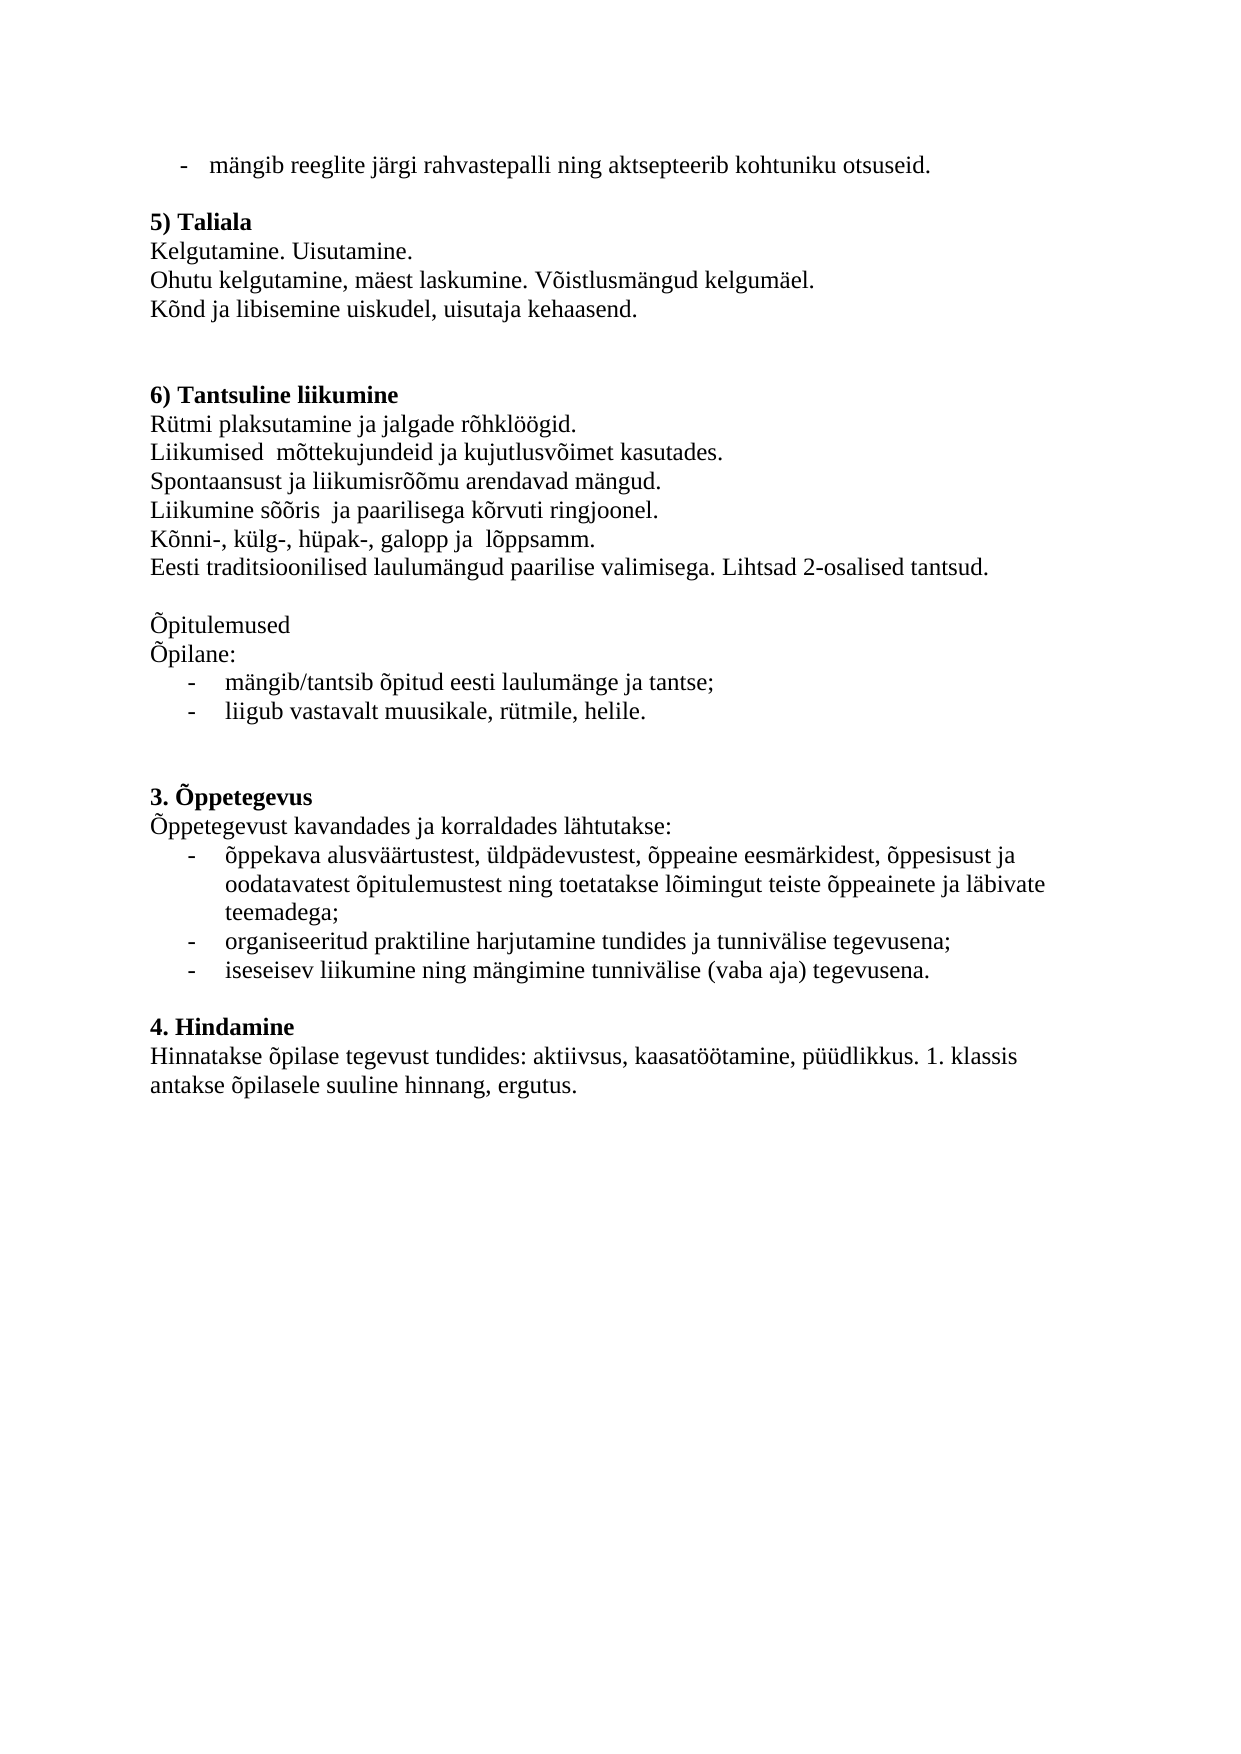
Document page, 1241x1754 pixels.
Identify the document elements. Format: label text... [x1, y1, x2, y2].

text Õpilane: [150, 639, 1090, 667]
text Kõnd ja libisemine uiskudel, uisutaja kehaasend. [150, 294, 1090, 322]
text Kelgutamine. Uisutamine. [150, 236, 1090, 265]
text Kõnni-, külg-, hüpak-, galopp ja lõppsamm. [150, 524, 1090, 552]
text Hinnatakse õpilase tegevust tundides: aktiivsus, kaasatöötamine, püüdlikkus. 1. klassis antakse õpilasele suuline hinnang, ergutus. [150, 1041, 1090, 1099]
list mängib/tantsib õpitud eesti laulumänge ja tantse; [187, 667, 1090, 696]
list liigub vastavalt muusikale, rütmile, helile. [187, 696, 1090, 725]
text 4. Hindamine [150, 1012, 1090, 1041]
text Liikumine sõõris ja paarilisega kõrvuti ringjoonel. [150, 495, 1090, 524]
text Liikumised mõttekujundeid ja kujutlusvõimet kasutades. [150, 437, 1090, 466]
text 5) Taliala [150, 207, 1090, 236]
text Rütmi plaksutamine ja jalgade rõhklöögid. [150, 409, 1090, 437]
list mängib reeglite järgi rahvastepalli ning aktsepteerib kohtuniku otsuseid. [179, 150, 1090, 179]
text Eesti traditsioonilised laulumängud paarilise valimisega. Lihtsad 2-osalised tantsud. [150, 552, 1090, 581]
list organiseeritud praktiline harjutamine tundides ja tunnivälise tegevusena; [187, 926, 1090, 955]
text Spontaansust ja liikumisrõõmu arendavad mängud. [150, 466, 1090, 495]
text 3. Õppetegevus [150, 782, 1090, 811]
text Ohutu kelgutamine, mäest laskumine. Võistlusmängud kelgumäel. [150, 265, 1090, 294]
text Õpitulemused [150, 610, 1090, 639]
text 6) Tantsuline liikumine [150, 380, 1090, 409]
text Õppetegevust kavandades ja korraldades lähtutakse: [150, 811, 1090, 840]
list iseseisev liikumine ning mängimine tunnivälise (vaba aja) tegevusena. [187, 955, 1090, 984]
list õppekava alusväärtustest, üldpädevustest, õppeaine eesmärkidest, õppesisust ja oodatavatest õpitulemustest ning toetatakse lõimingut teiste õppeainete ja läbivate teemadega; [187, 840, 1090, 926]
